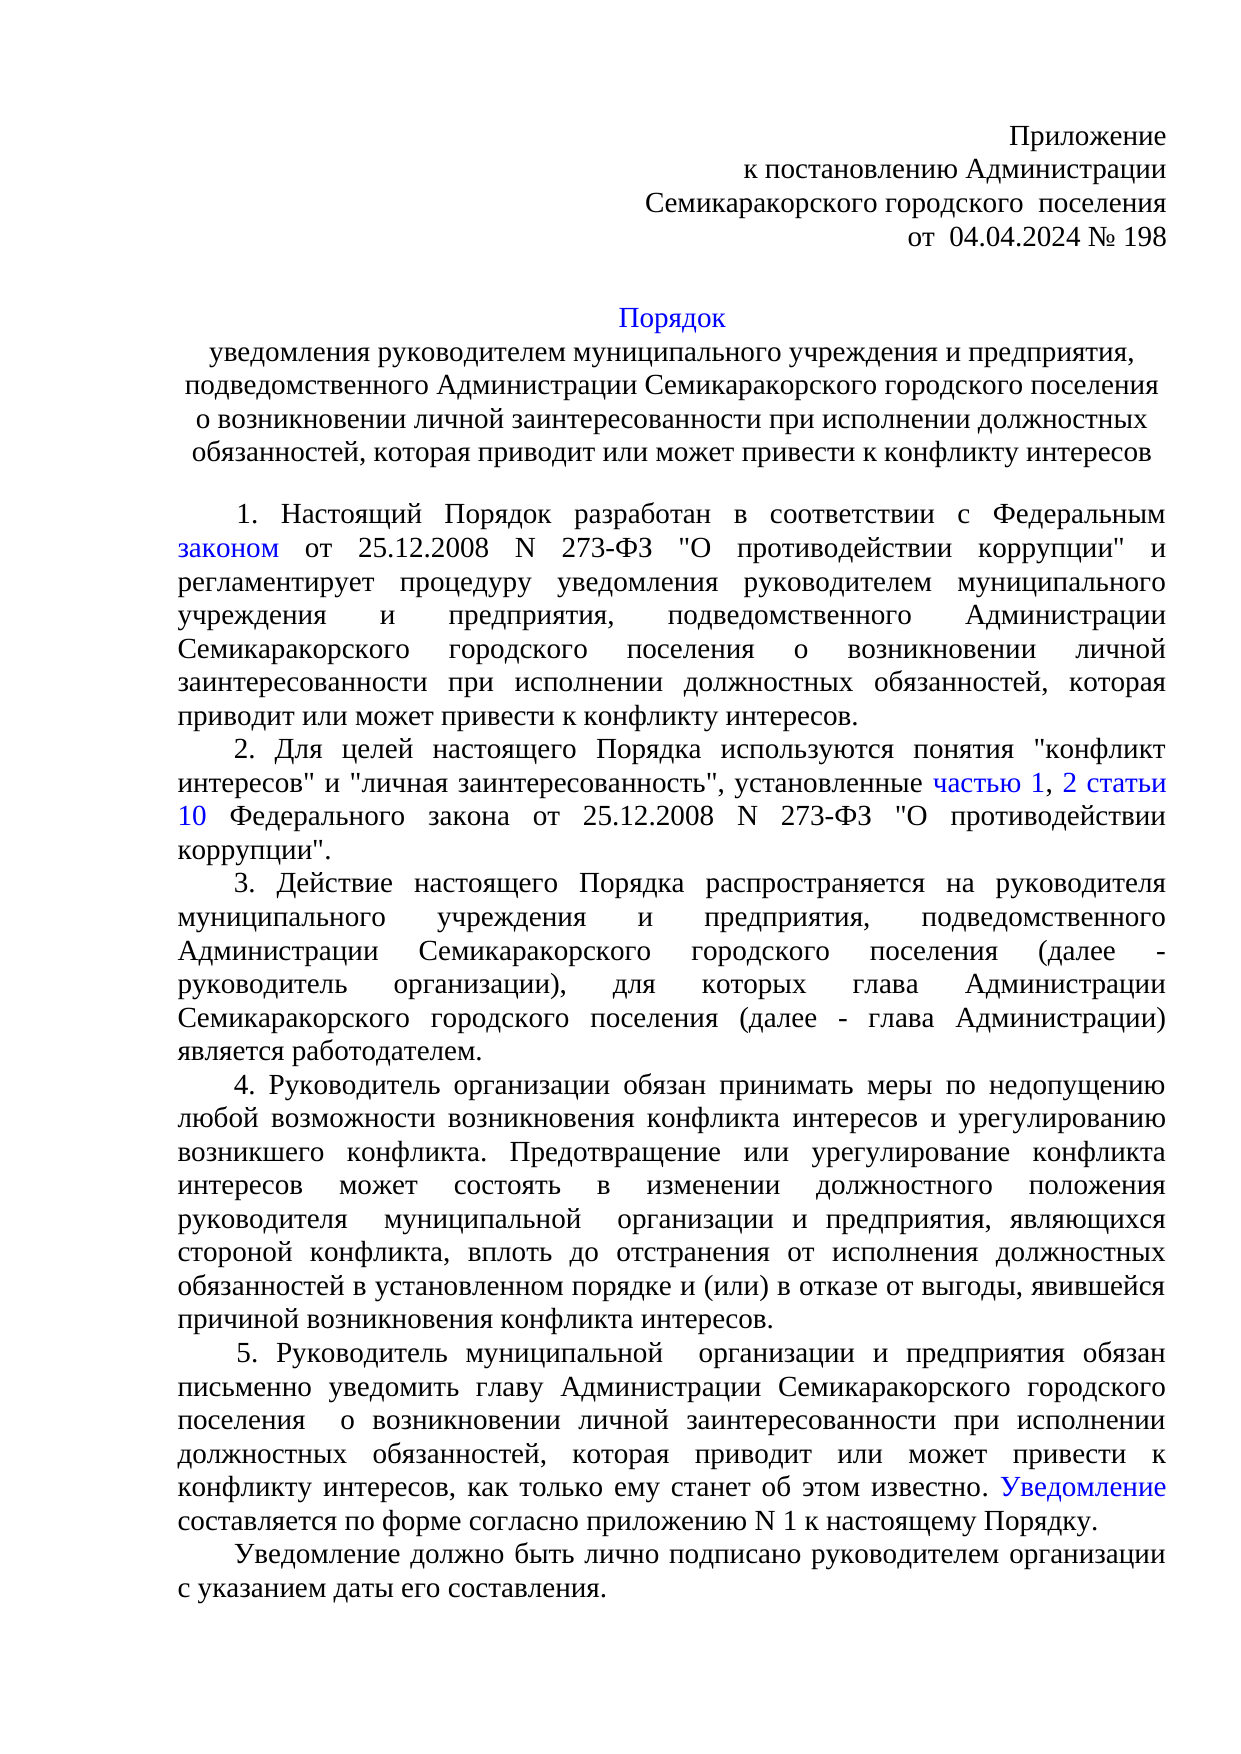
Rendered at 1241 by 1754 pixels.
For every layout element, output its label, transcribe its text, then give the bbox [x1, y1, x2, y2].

text Уведомление должно быть лично подписано руководителем организации с указанием даты его составления. [177, 1536, 1167, 1603]
text 3. Действие настоящего Порядка распространяется на руководителя муниципального учреждения и предприятия, подведомственного Администрации Семикаракорского городского поселения (далее - руководитель организации), для которых глава Администрации Семикаракорского городского поселения (далее - глава Администрации) является работодателем. [177, 866, 1167, 1067]
text от 04.04.2024 № 198 [177, 219, 1167, 252]
text Приложение [177, 118, 1167, 152]
text 2. Для целей настоящего Порядка используются понятия "конфликт интересов" и "личная заинтересованность", установленные частью 1, 2 статьи 10 Федерального закона от 25.12.2008 N 273-ФЗ "О противодействии коррупции". [177, 731, 1167, 866]
title 1. Настоящий Порядок разработан в соответствии с Федеральным законом от 25.12.2008 N 273-ФЗ "О противодействии коррупции" и регламентирует процедуру уведомления руководителем муниципального учреждения и предприятия, подведомственного Администрации Семикаракорского городского поселения о возникновении личной заинтересованности при исполнении должностных обязанностей, которая приводит или может привести к конфликту интересов. [177, 497, 1167, 731]
text 4. Руководитель организации обязан принимать меры по недопущению любой возможности возникновения конфликта интересов и урегулированию возникшего конфликта. Предотвращение или урегулирование конфликта интересов может состоять в изменении должностного положения руководителя муниципальной организации и предприятия, являющихся стороной конфликта, вплоть до отстранения от исполнения должностных обязанностей в установленном порядке и (или) в отказе от выгоды, явившейся причиной возникновения конфликта интересов. [177, 1067, 1167, 1335]
text к постановлению Администрации [177, 152, 1167, 185]
text 5. Руководитель муниципальной организации и предприятия обязан письменно уведомить главу Администрации Семикаракорского городского поселения о возникновении личной заинтересованности при исполнении должностных обязанностей, которая приводит или может привести к конфликту интересов, как только ему станет об этом известно. Уведомление составляется по форме согласно приложению N 1 к настоящему Порядку. [177, 1335, 1167, 1536]
text Семикаракорского городского поселения [177, 185, 1167, 219]
title Порядок [177, 300, 1167, 334]
title уведомления руководителем муниципального учреждения и предприятия, подведомственного Администрации Семикаракорского городского поселения о возникновении личной заинтересованности при исполнении должностных обязанностей, которая приводит или может привести к конфликту интересов [177, 334, 1167, 468]
